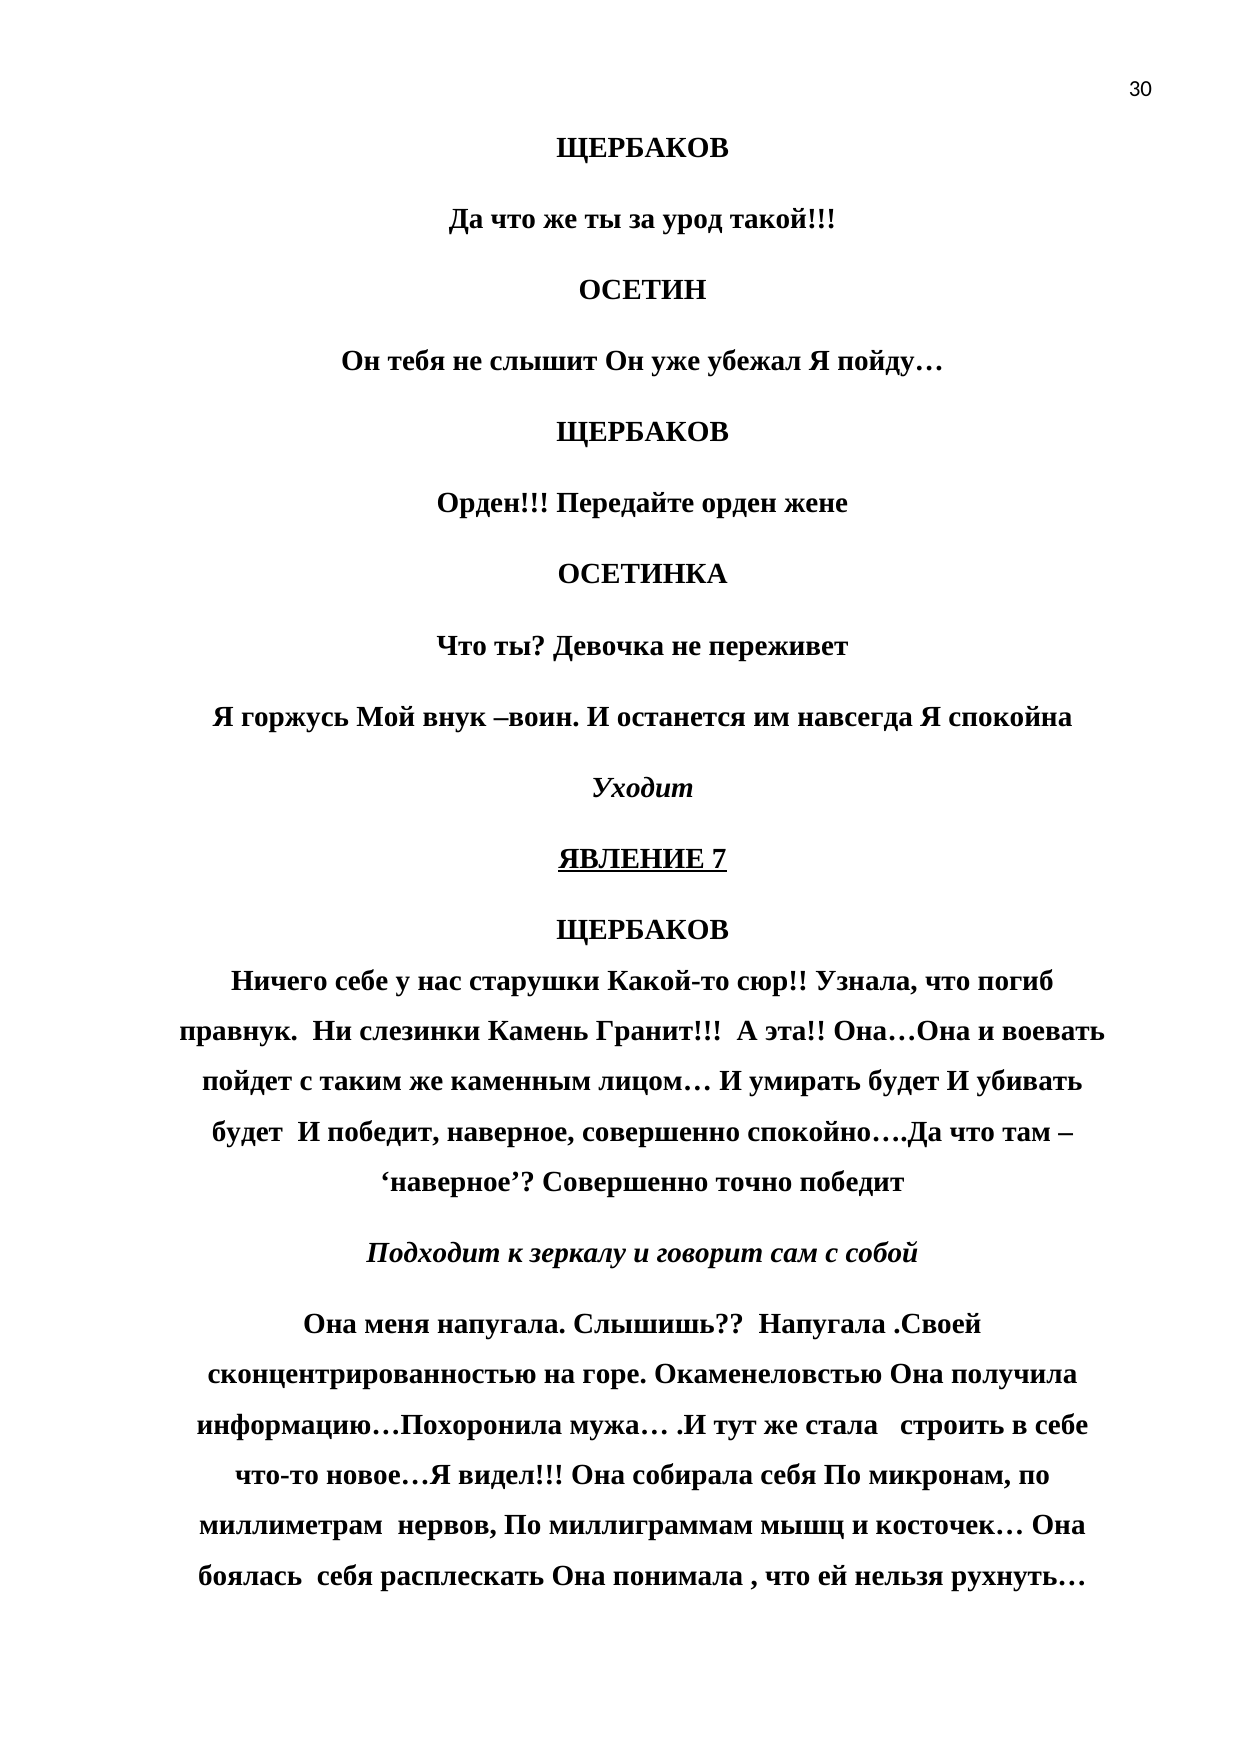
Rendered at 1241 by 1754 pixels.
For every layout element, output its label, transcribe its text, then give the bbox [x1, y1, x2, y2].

text Я горжусь Мой внук –воин. И останется им навсегда Я спокойна [177, 699, 1107, 732]
text Орден!!! Передайте орден жене [177, 486, 1107, 519]
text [177, 1306, 1107, 1591]
text Да что же ты за урод такой!!! [177, 201, 1107, 234]
text Что ты? Девочка не переживет [177, 628, 1107, 661]
text Подходит к зеркалу и говорит сам с собой [177, 1235, 1107, 1269]
text ЩЕРБАКОВ [177, 130, 1107, 163]
text ЩЕРБАКОВ [177, 414, 1107, 448]
text Уходит [177, 770, 1107, 804]
text Он тебя не слышит Он уже убежал Я пойду… [177, 343, 1107, 377]
text ОСЕТИНКА [177, 557, 1107, 590]
text ЯВЛЕНИЕ 7 [177, 841, 1107, 875]
text ОСЕТИН [177, 272, 1107, 306]
text ЩЕРБАКОВ Ничего себе у нас старушки Какой-то сюр!! Узнала, что погиб правнук. Ни слезинки Камень Гранит!!! А эта!! Она…Она и воевать пойдет с таким же каменным лицом… И умирать будет И убивать будет И победит, наверное, совершенно спокойно….Да что там – ‘наверное’? Совершенно точно победит [177, 912, 1107, 1197]
